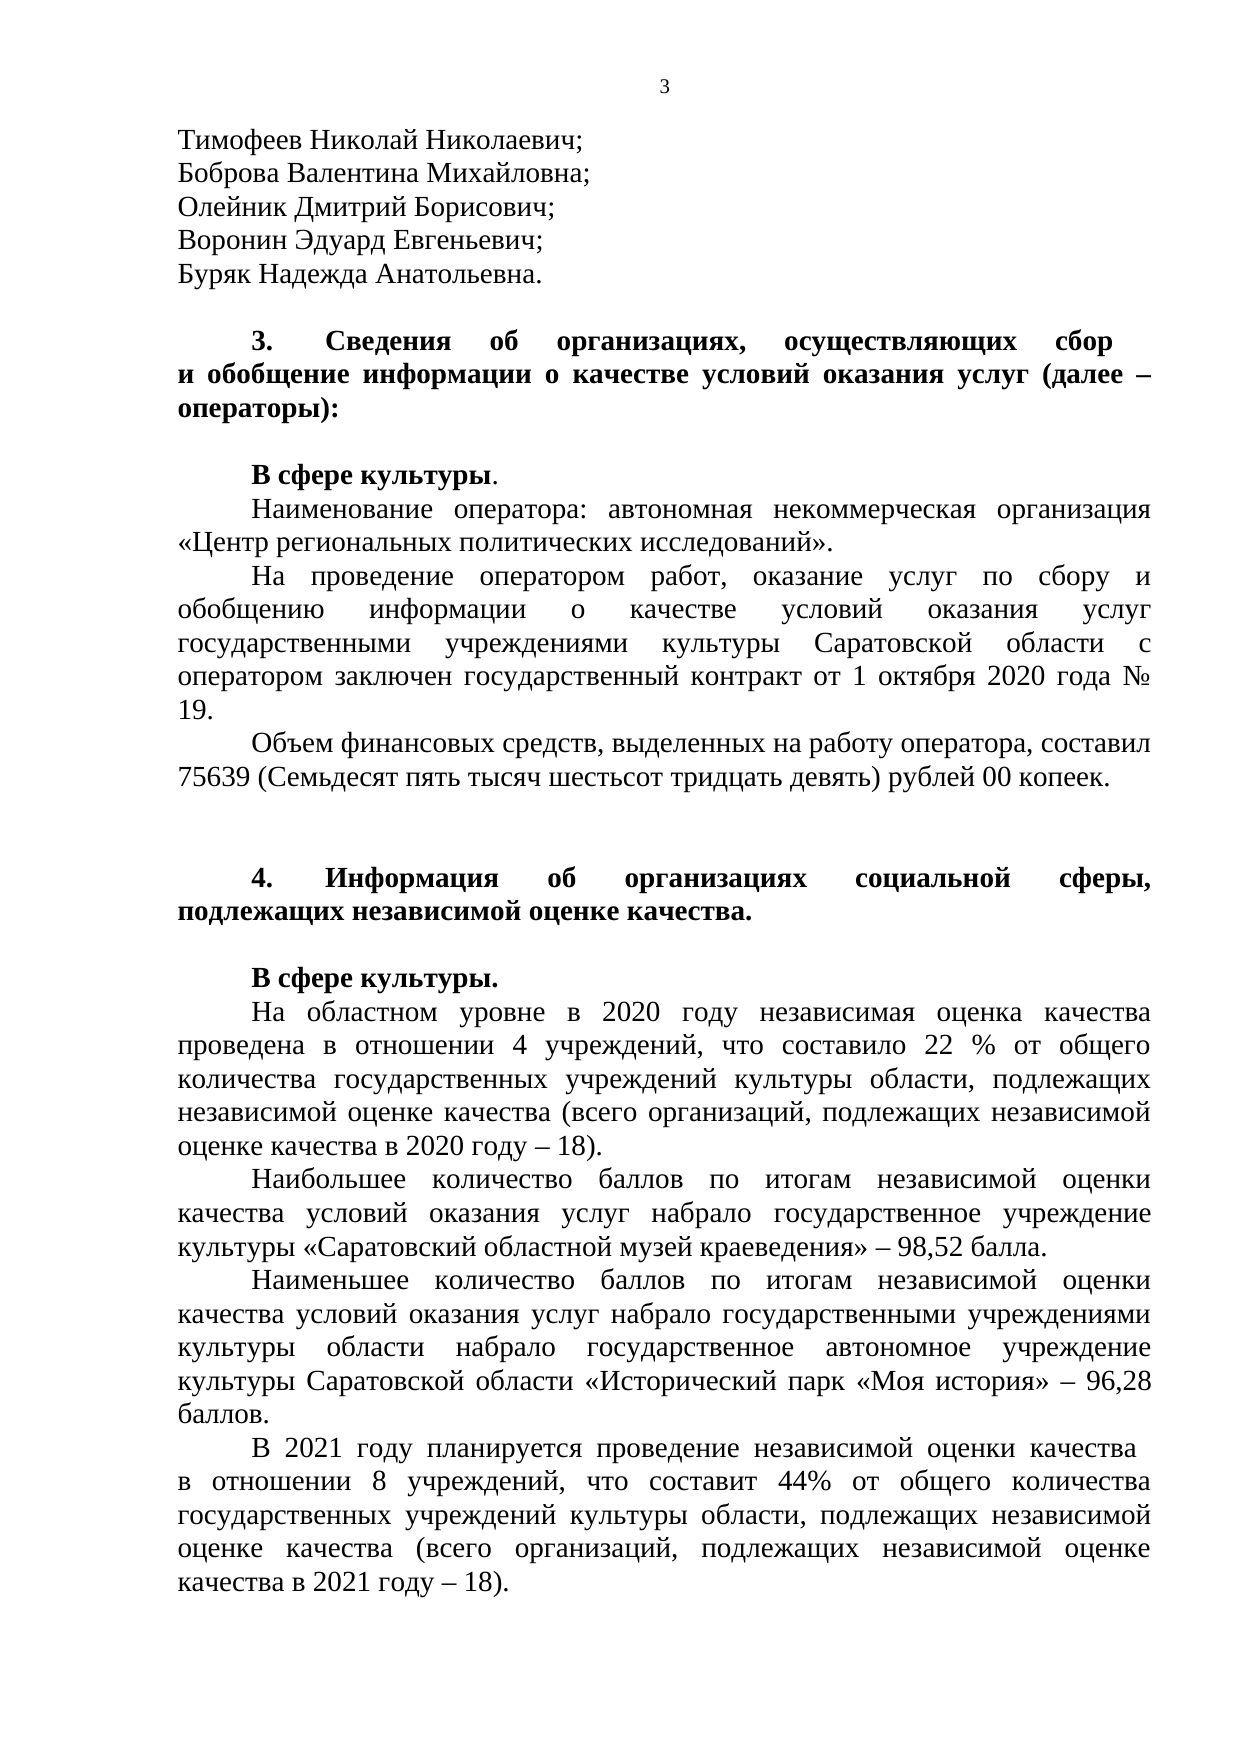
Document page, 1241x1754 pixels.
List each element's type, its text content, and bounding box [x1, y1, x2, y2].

text В сфере культуры. [177, 960, 1152, 994]
text Тимофеев Николай Николаевич; [177, 122, 1152, 155]
list Сведения об организациях, осуществляющих сбор и обобщение информации о качестве условий оказания услуг (далее – операторы): [177, 323, 1152, 424]
text Воронин Эдуард Евгеньевич; [177, 222, 1152, 256]
list На областном уровне в 2020 году независимая оценка качества проведена в отношении 4 учреждений, что составило 22 % от общего количества государственных учреждений культуры области, подлежащих независимой оценке качества (всего организаций, подлежащих независимой оценке качества в 2020 году – 18). [177, 994, 1152, 1162]
text Олейник Дмитрий Борисович; [177, 189, 1152, 222]
list Объем финансовых средств, выделенных на работу оператора, составил 75639 (Семьдесят пять тысяч шестьсот тридцать девять) рублей 00 копеек. [177, 726, 1152, 793]
text Боброва Валентина Михайловна; [177, 155, 1152, 189]
text Наибольшее количество баллов по итогам независимой оценки качества условий оказания услуг набрало государственное учреждение культуры «Саратовский областной музей краеведения» – 98,52 балла. [177, 1162, 1152, 1262]
list Буряк Надежда Анатольевна. [177, 256, 1152, 289]
list В сфере культуры. [177, 457, 1152, 491]
list На проведение оператором работ, оказание услуг по сбору и обобщению информации о качестве условий оказания услуг государственными учреждениями культуры Саратовской области с оператором заключен государственный контракт от 1 октября 2020 года № 19. [177, 558, 1152, 726]
list Наименование оператора: автономная некоммерческая организация «Центр региональных политических исследований». [177, 491, 1152, 558]
list В 2021 году планируется проведение независимой оценки качества в отношении 8 учреждений, что составит 44% от общего количества государственных учреждений культуры области, подлежащих независимой оценке качества (всего организаций, подлежащих независимой оценке качества в 2021 году – 18). [177, 1430, 1152, 1598]
text Наименьшее количество баллов по итогам независимой оценки качества условий оказания услуг набрало государственными учреждениями культуры области набрало государственное автономное учреждение культуры Саратовской области «Исторический парк «Моя история» – 96,28 баллов. [177, 1262, 1152, 1430]
list Информация об организациях социальной сферы, подлежащих независимой оценке качества. [177, 860, 1152, 927]
